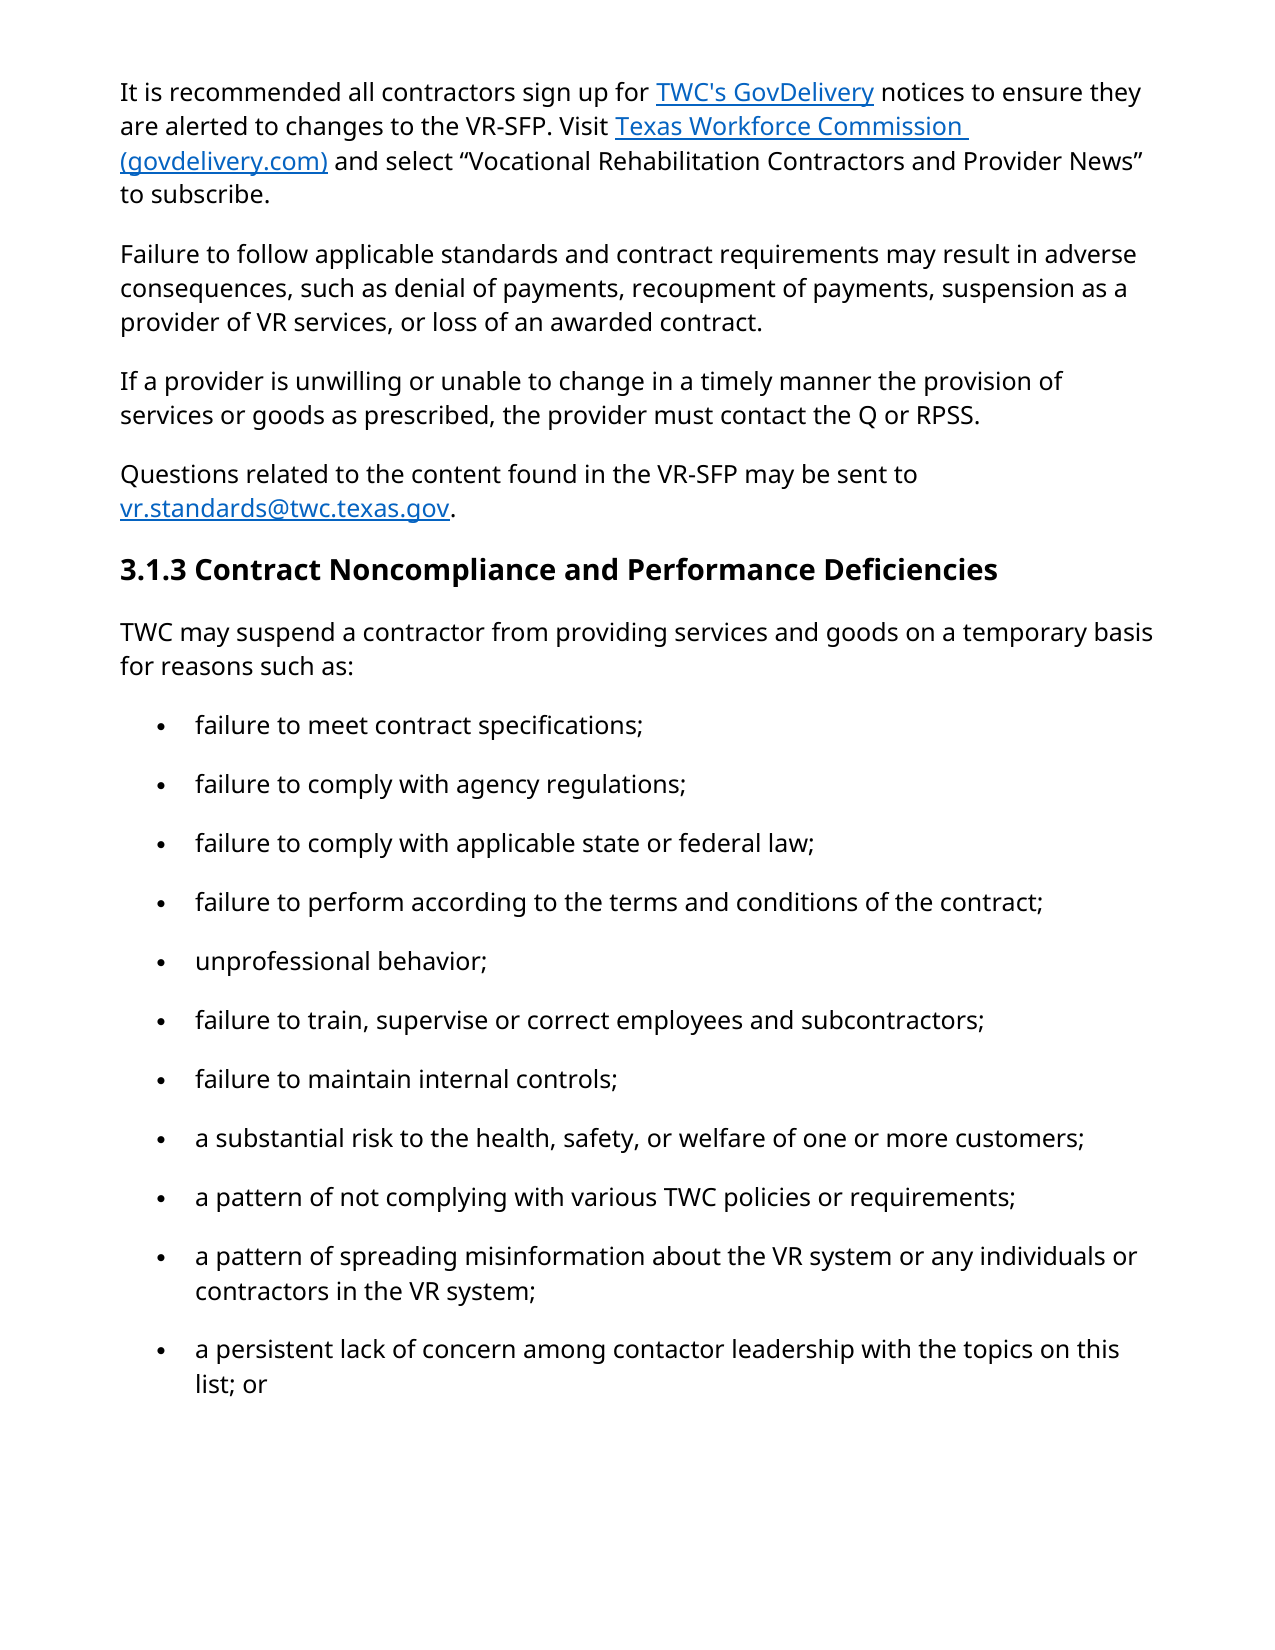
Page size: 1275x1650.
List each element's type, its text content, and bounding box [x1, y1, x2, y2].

subtitle 3.1.3 Contract Noncompliance and Performance Deficiencies [120, 550, 1155, 589]
text It is recommended all contractors sign up for TWC's GovDelivery notices to ensure they are alerted to changes to the VR-SFP. Visit Texas Workforce Commission (govdelivery.com) and select “Vocational Rehabilitation Contractors and Provider News” to subscribe. [120, 75, 1155, 211]
list failure to perform according to the terms and conditions of the contract; [157, 885, 1155, 919]
list a pattern of not complying with various TWC policies or requirements; [157, 1180, 1155, 1214]
text Questions related to the content found in the VR-SFP may be sent to vr.standards@twc.texas.gov. [120, 457, 1155, 525]
list failure to maintain internal controls; [157, 1062, 1155, 1096]
list failure to comply with applicable state or federal law; [157, 826, 1155, 860]
list a pattern of spreading misinformation about the VR system or any individuals or contractors in the VR system; [157, 1239, 1155, 1307]
list a persistent lack of concern among contactor leadership with the topics on this list; or [157, 1332, 1155, 1400]
text Failure to follow applicable standards and contract requirements may result in adverse consequences, such as denial of payments, recoupment of payments, suspension as a provider of VR services, or loss of an awarded contract. [120, 236, 1155, 338]
text If a provider is unwilling or unable to change in a timely manner the provision of services or goods as prescribed, the provider must contact the Q or RPSS. [120, 363, 1155, 432]
list unprofessional behavior; [157, 944, 1155, 978]
list a substantial risk to the health, safety, or welfare of one or more customers; [157, 1121, 1155, 1155]
list failure to comply with agency regulations; [157, 767, 1155, 801]
list failure to meet contract specifications; [157, 707, 1155, 742]
list failure to train, supervise or correct employees and subcontractors; [157, 1003, 1155, 1037]
text TWC may suspend a contractor from providing services and goods on a temporary basis for reasons such as: [120, 614, 1155, 682]
